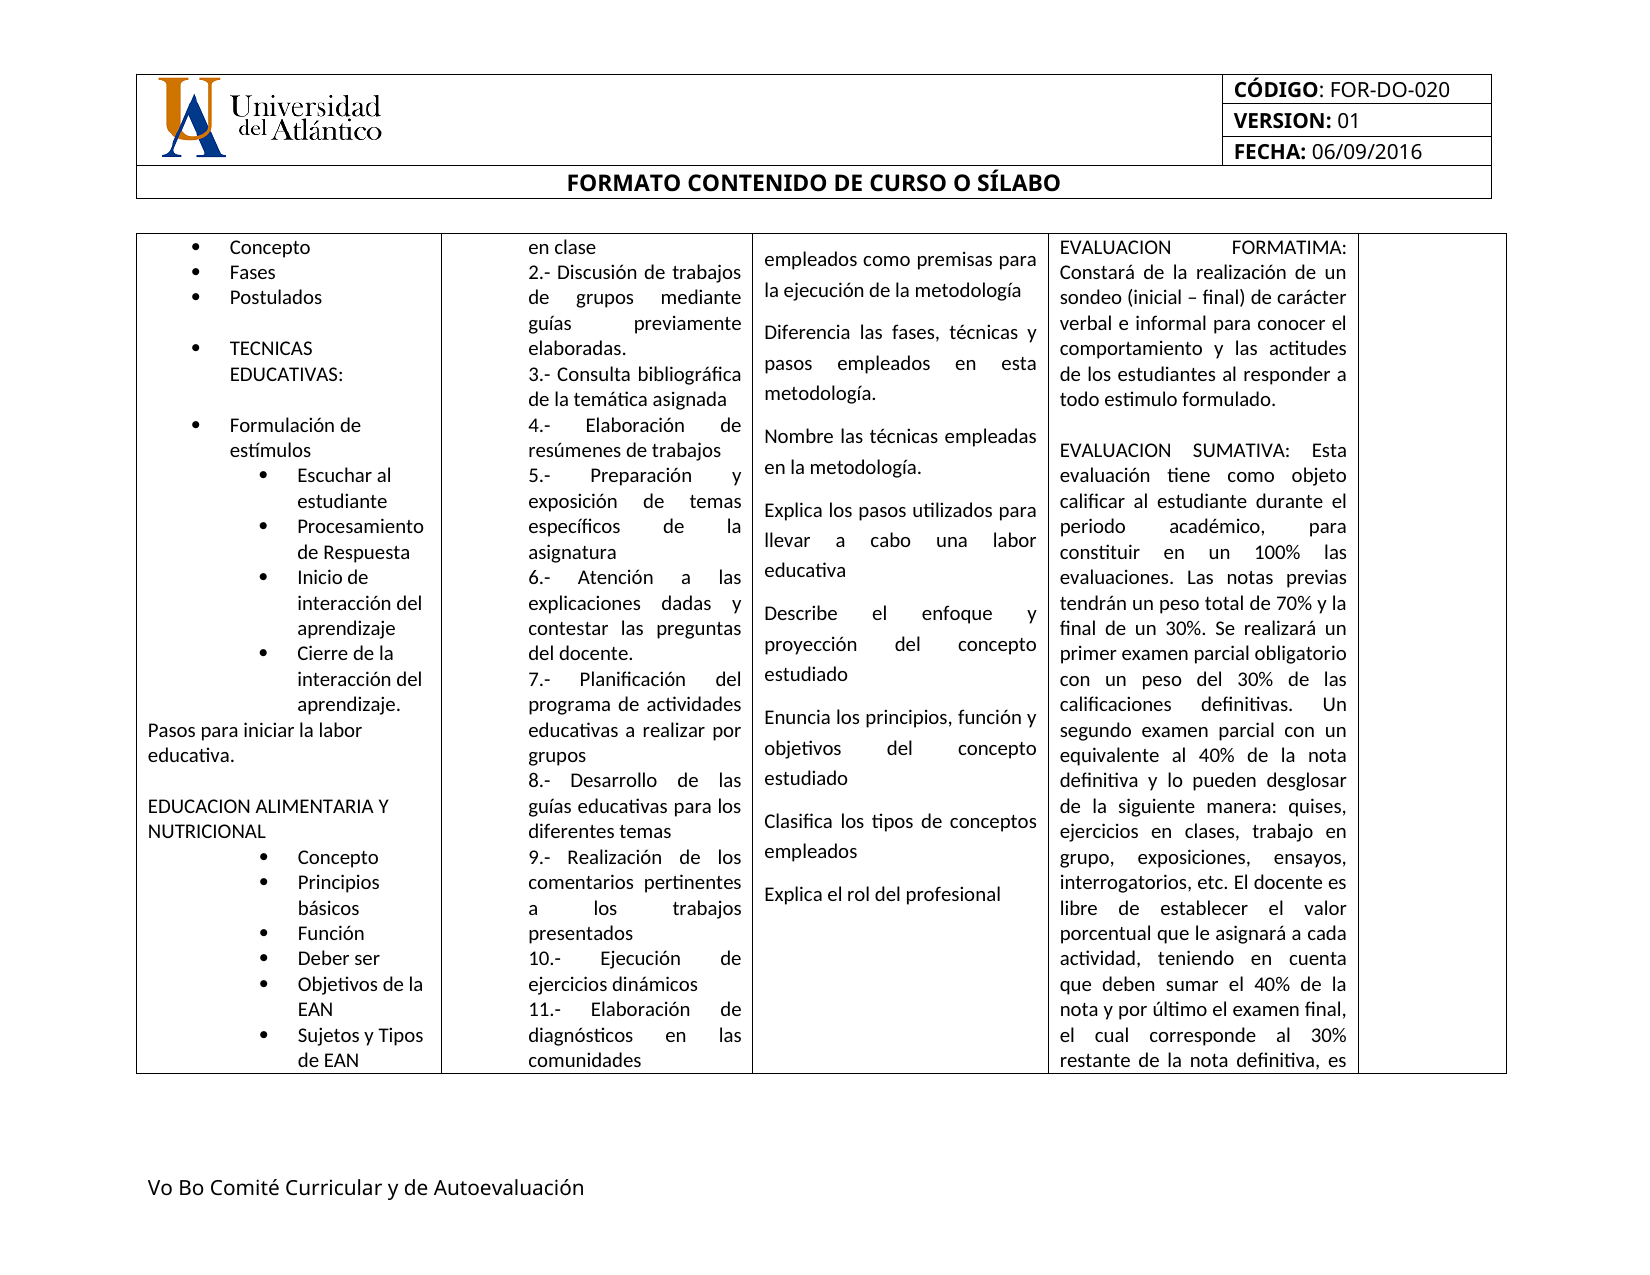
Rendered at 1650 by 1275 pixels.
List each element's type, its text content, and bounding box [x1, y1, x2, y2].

picture [148, 75, 391, 160]
table_cell [1359, 234, 1506, 1073]
